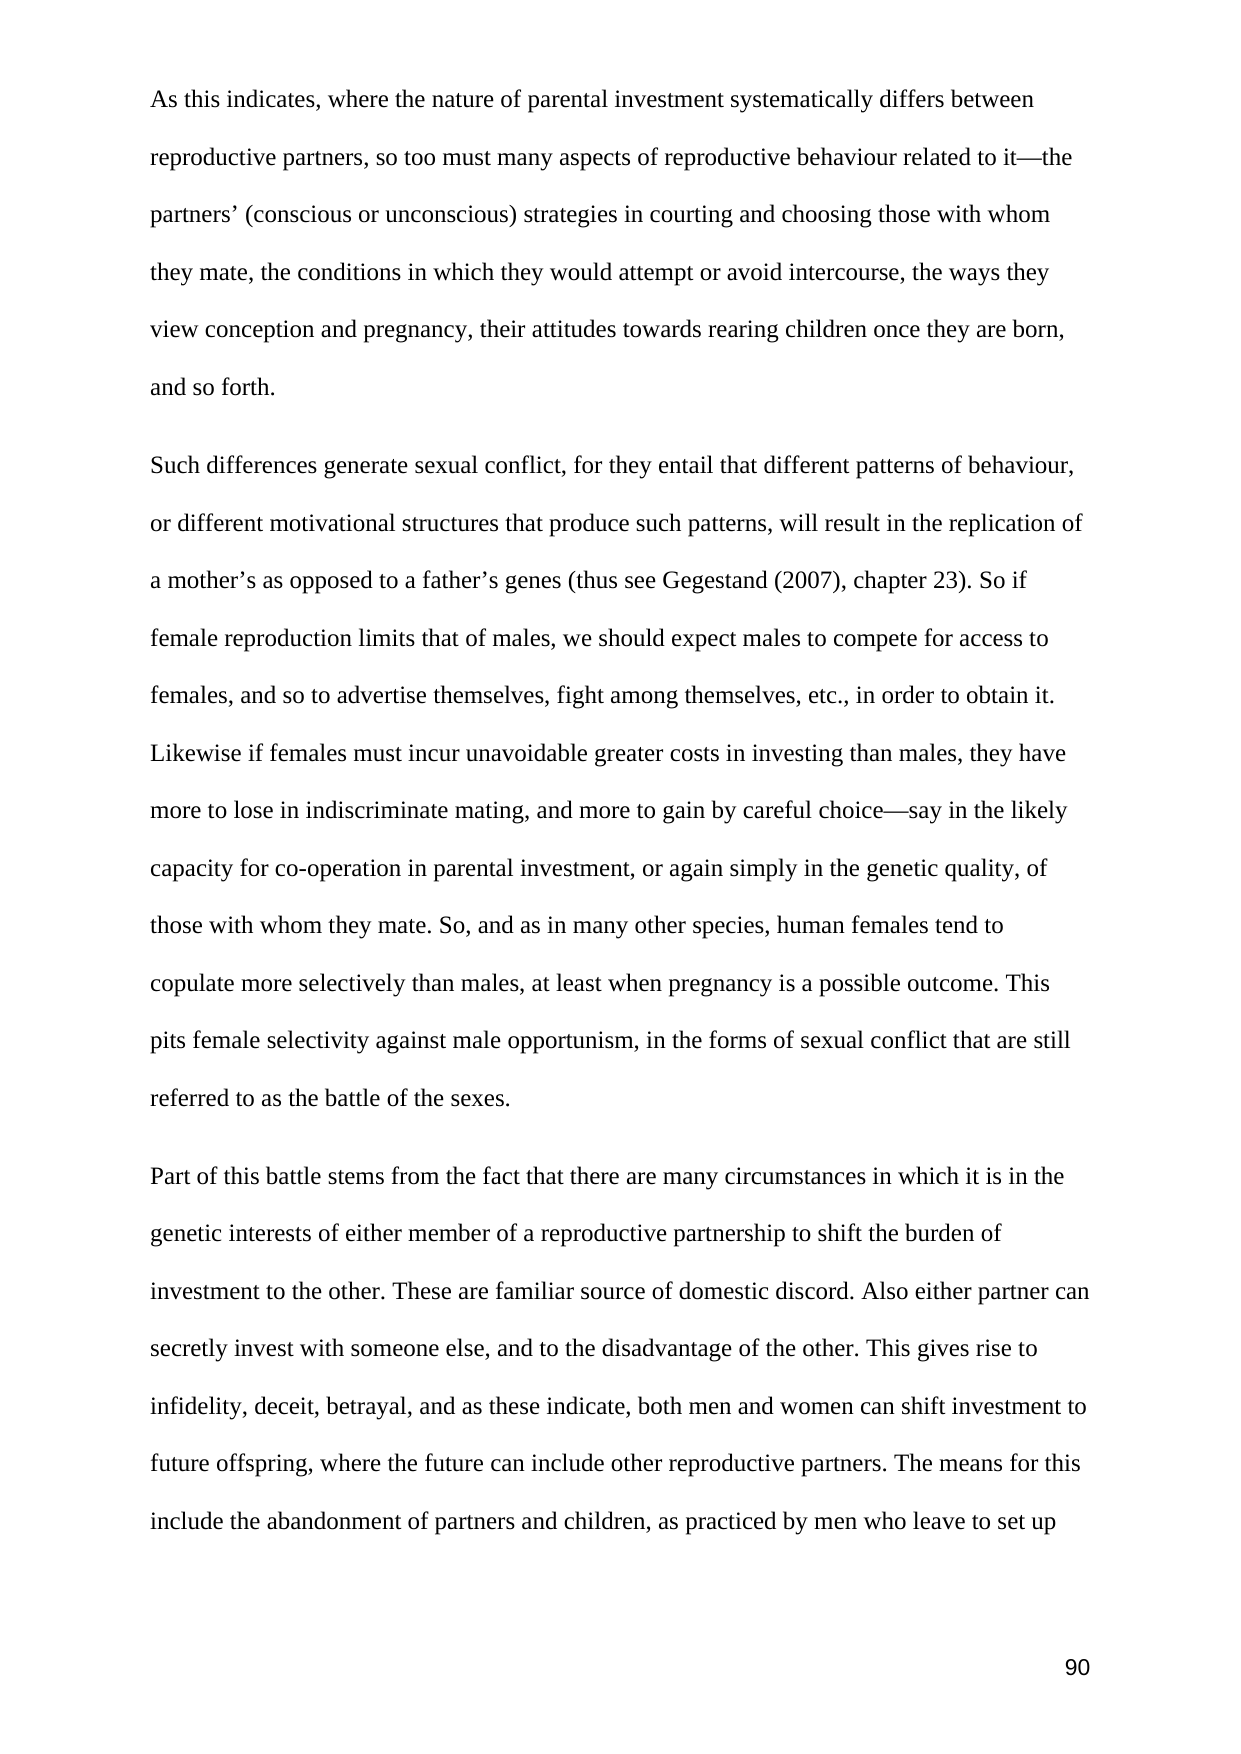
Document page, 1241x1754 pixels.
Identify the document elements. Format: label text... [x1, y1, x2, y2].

text Such differences generate sexual conflict, for they entail that different patterns of behaviour, or different motivational structures that produce such patterns, will result in the replication of a mother’s as opposed to a father’s genes (thus see Gegestand (2007), chapter 23). So if female reproduction limits that of males, we should expect males to compete for access to females, and so to advertise themselves, fight among themselves, etc., in order to obtain it. Likewise if females must incur unavoidable greater costs in investing than males, they have more to lose in indiscriminate mating, and more to gain by careful choice—say in the likely capacity for co-operation in parental investment, or again simply in the genetic quality, of those with whom they mate. So, and as in many other species, human females tend to copulate more selectively than males, at least when pregnancy is a possible outcome. This pits female selectivity against male opportunism, in the forms of sexual conflict that are still referred to as the battle of the sexes. [150, 450, 1090, 1111]
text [150, 1161, 1090, 1535]
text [150, 84, 1090, 401]
